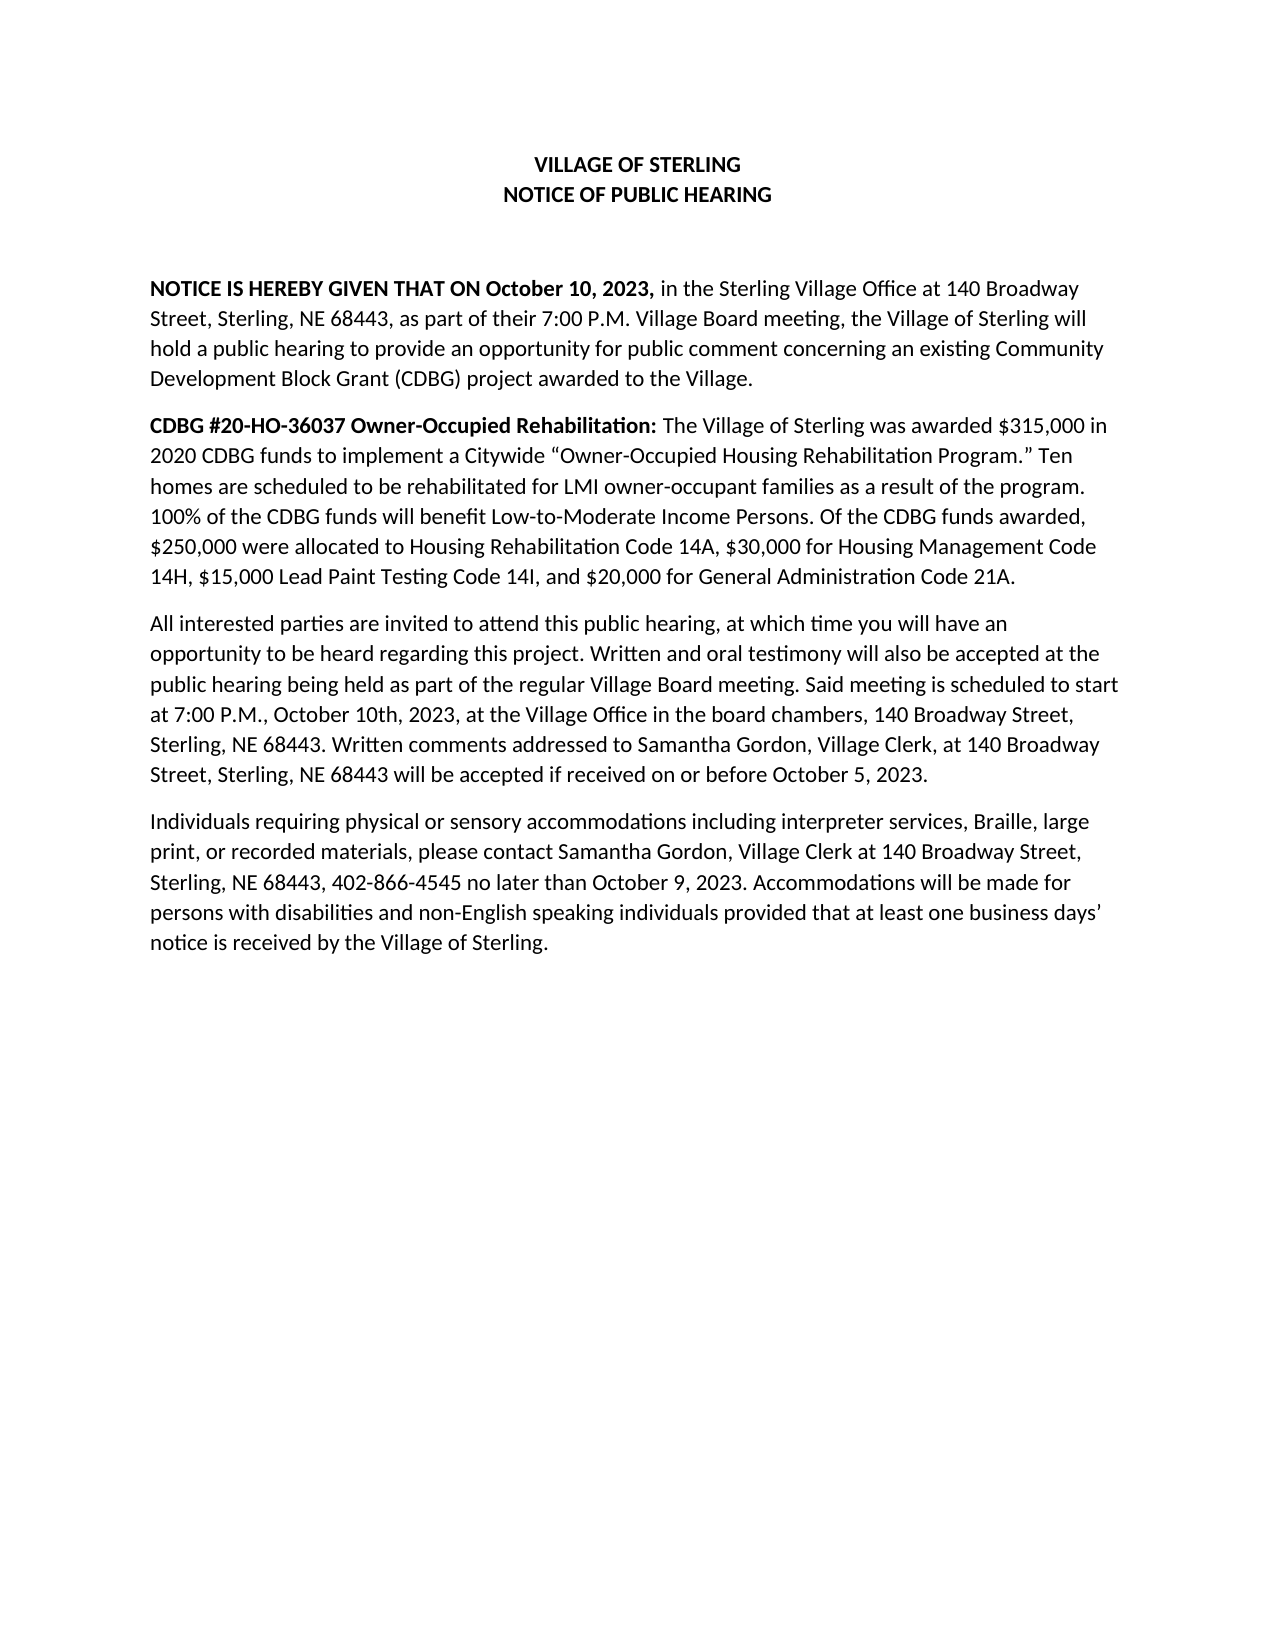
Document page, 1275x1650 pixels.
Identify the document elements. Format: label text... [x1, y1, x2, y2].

text Individuals requiring physical or sensory accommodations including interpreter services, Braille, large print, or recorded materials, please contact Samantha Gordon, Village Clerk at 140 Broadway Street, Sterling, NE 68443, 402-866-4545 no later than October 9, 2023. Accommodations will be made for persons with disabilities and non-English speaking individuals provided that at least one business days’ notice is received by the Village of Sterling. [150, 807, 1125, 956]
text NOTICE IS HEREBY GIVEN THAT ON October 10, 2023, in the Sterling Village Office at 140 Broadway Street, Sterling, NE 68443, as part of their 7:00 P.M. Village Board meeting, the Village of Sterling will hold a public hearing to provide an opportunity for public comment concerning an existing Community Development Block Grant (CDBG) project awarded to the Village. [150, 274, 1125, 393]
text All interested parties are invited to attend this public hearing, at which time you will have an opportunity to be heard regarding this project. Written and oral testimony will also be accepted at the public hearing being held as part of the regular Village Board meeting. Said meeting is scheduled to start at 7:00 P.M., October 10th, 2023, at the Village Office in the board chambers, 140 Broadway Street, Sterling, NE 68443. Written comments addressed to Samantha Gordon, Village Clerk, at 140 Broadway Street, Sterling, NE 68443 will be accepted if received on or before October 5, 2023. [150, 609, 1125, 788]
text VILLAGE OF STERLING NOTICE OF PUBLIC HEARING [150, 150, 1125, 208]
text CDBG #20-HO-36037 Owner-Occupied Rehabilitation: The Village of Sterling was awarded $315,000 in 2020 CDBG funds to implement a Citywide “Owner-Occupied Housing Rehabilitation Program.” Ten homes are scheduled to be rehabilitated for LMI owner-occupant families as a result of the program. 100% of the CDBG funds will benefit Low-to-Moderate Income Persons. Of the CDBG funds awarded, $250,000 were allocated to Housing Rehabilitation Code 14A, $30,000 for Housing Management Code 14H, $15,000 Lead Paint Testing Code 14I, and $20,000 for General Administration Code 21A. [150, 411, 1125, 591]
